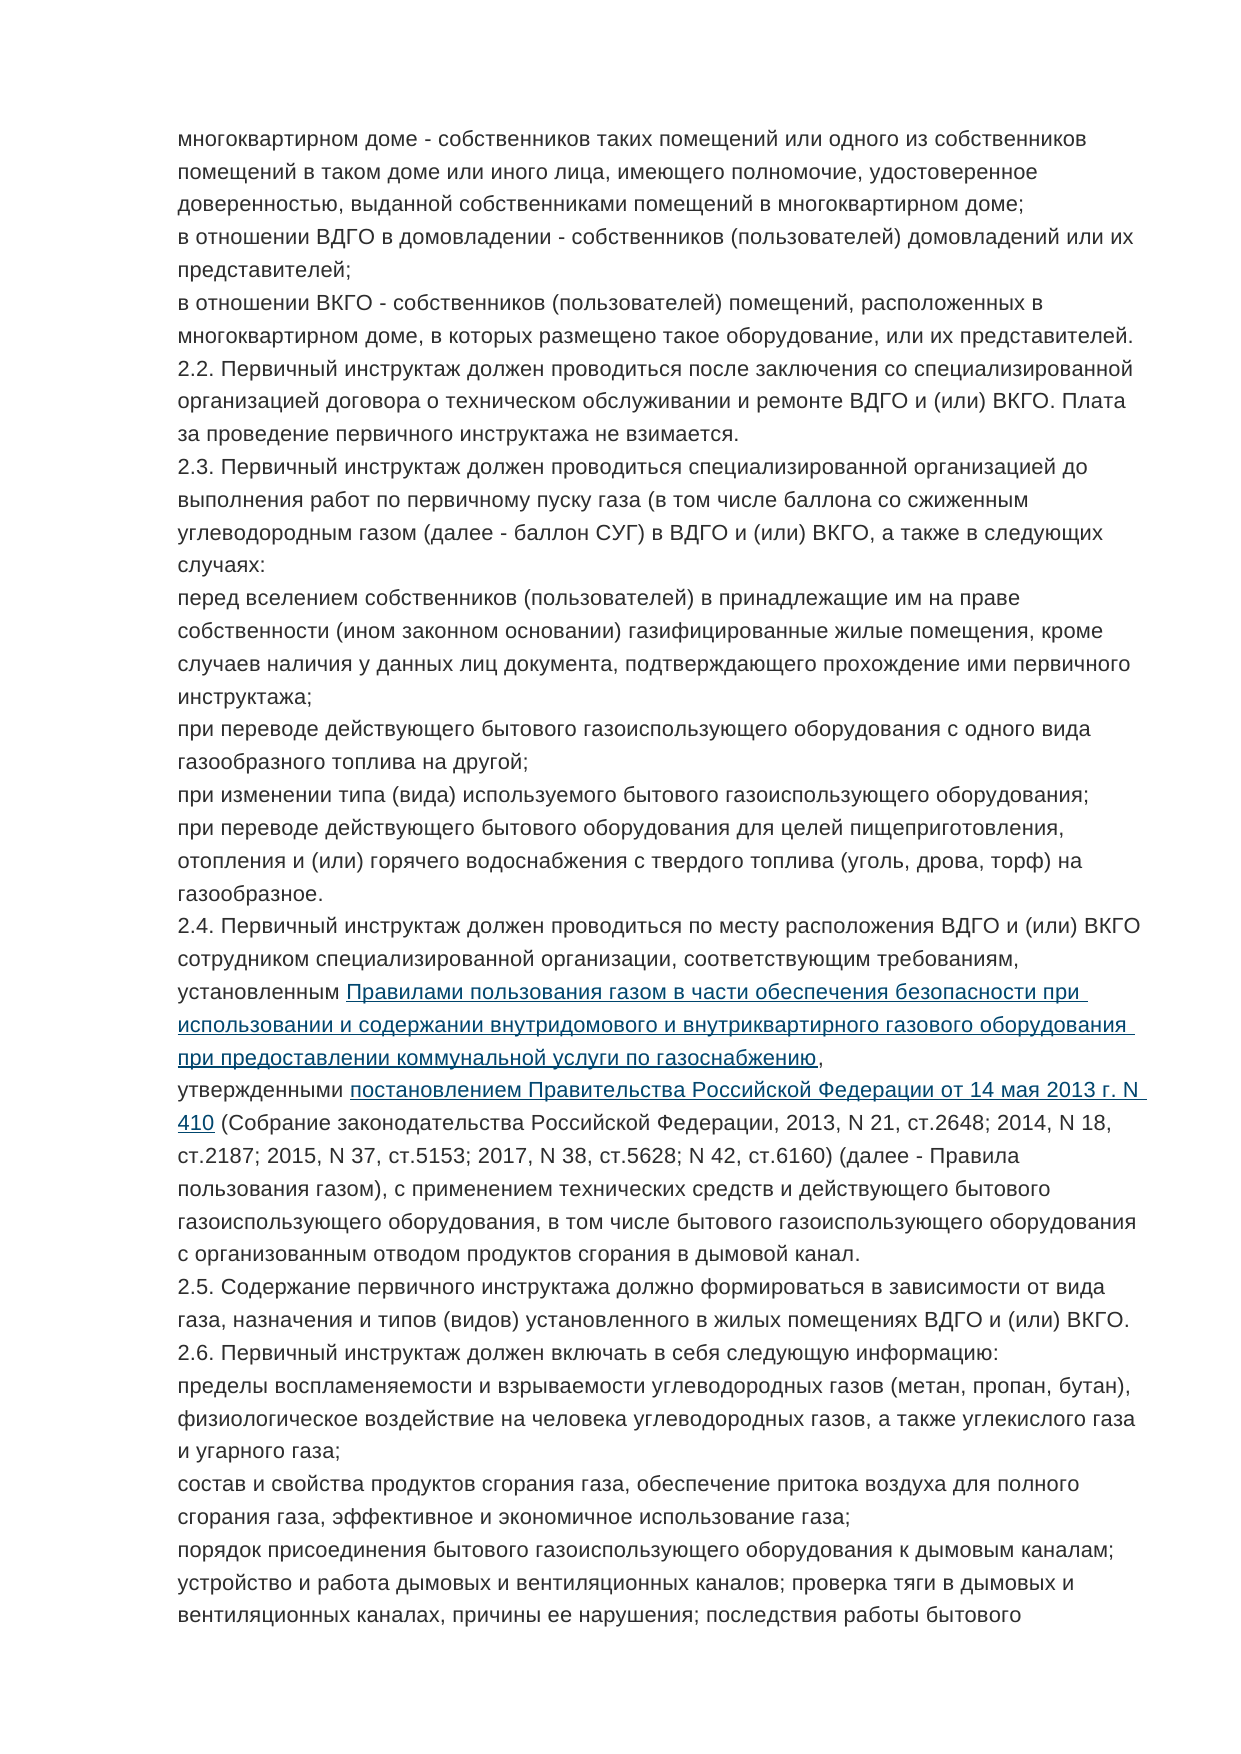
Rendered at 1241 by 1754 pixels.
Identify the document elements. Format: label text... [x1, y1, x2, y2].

text при переводе действующего бытового газоиспользующего оборудования с одного вида газообразного топлива на другой; [177, 709, 1152, 774]
text в отношении ВДГО в домовладении - собственников (пользователей) домовладений или их представителей; [177, 217, 1152, 282]
text 2.4. Первичный инструктаж должен проводиться по месту расположения ВДГО и (или) ВКГО сотрудником специализированной организации, соответствующим требованиям, установленным Правилами пользования газом в части обеспечения безопасности при использовании и содержании внутридомового и внутриквартирного газового оборудования при предоставлении коммунальной услуги по газоснабжению, утвержденными постановлением Правительства Российской Федерации от 14 мая 2013 г. N 410 (Собрание законодательства Российской Федерации, 2013, N 21, ст.2648; 2014, N 18, ст.2187; 2015, N 37, ст.5153; 2017, N 38, ст.5628; N 42, ст.6160) (далее - Правила пользования газом), с применением технических средств и действующего бытового газоиспользующего оборудования, в том числе бытового газоиспользующего оборудования с организованным отводом продуктов сгорания в дымовой канал. [177, 906, 1152, 1267]
text 2.5. Содержание первичного инструктажа должно формироваться в зависимости от вида газа, назначения и типов (видов) установленного в жилых помещениях ВДГО и (или) ВКГО. [177, 1267, 1152, 1332]
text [177, 1529, 1152, 1627]
text состав и свойства продуктов сгорания газа, обеспечение притока воздуха для полного сгорания газа, эффективное и экономичное использование газа; [177, 1463, 1152, 1529]
text в отношении ВКГО - собственников (пользователей) помещений, расположенных в многоквартирном доме, в которых размещено такое оборудование, или их представителей. [177, 282, 1152, 348]
text пределы воспламеняемости и взрываемости углеводородных газов (метан, пропан, бутан), физиологическое воздействие на человека углеводородных газов, а также углекислого газа и угарного газа; [177, 1365, 1152, 1463]
text перед вселением собственников (пользователей) в принадлежащие им на праве собственности (ином законном основании) газифицированные жилые помещения, кроме случаев наличия у данных лиц документа, подтверждающего прохождение ими первичного инструктажа; [177, 577, 1152, 709]
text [177, 118, 1152, 217]
text при изменении типа (вида) используемого бытового газоиспользующего оборудования; [177, 774, 1152, 807]
text при переводе действующего бытового оборудования для целей пищеприготовления, отопления и (или) горячего водоснабжения с твердого топлива (уголь, дрова, торф) на газообразное. [177, 807, 1152, 906]
text 2.2. Первичный инструктаж должен проводиться после заключения со специализированной организацией договора о техническом обслуживании и ремонте ВДГО и (или) ВКГО. Плата за проведение первичного инструктажа не взимается. [177, 348, 1152, 446]
text 2.3. Первичный инструктаж должен проводиться специализированной организацией до выполнения работ по первичному пуску газа (в том числе баллона со сжиженным углеводородным газом (далее - баллон СУГ) в ВДГО и (или) ВКГО, а также в следующих случаях: [177, 446, 1152, 577]
text 2.6. Первичный инструктаж должен включать в себя следующую информацию: [177, 1332, 1152, 1365]
